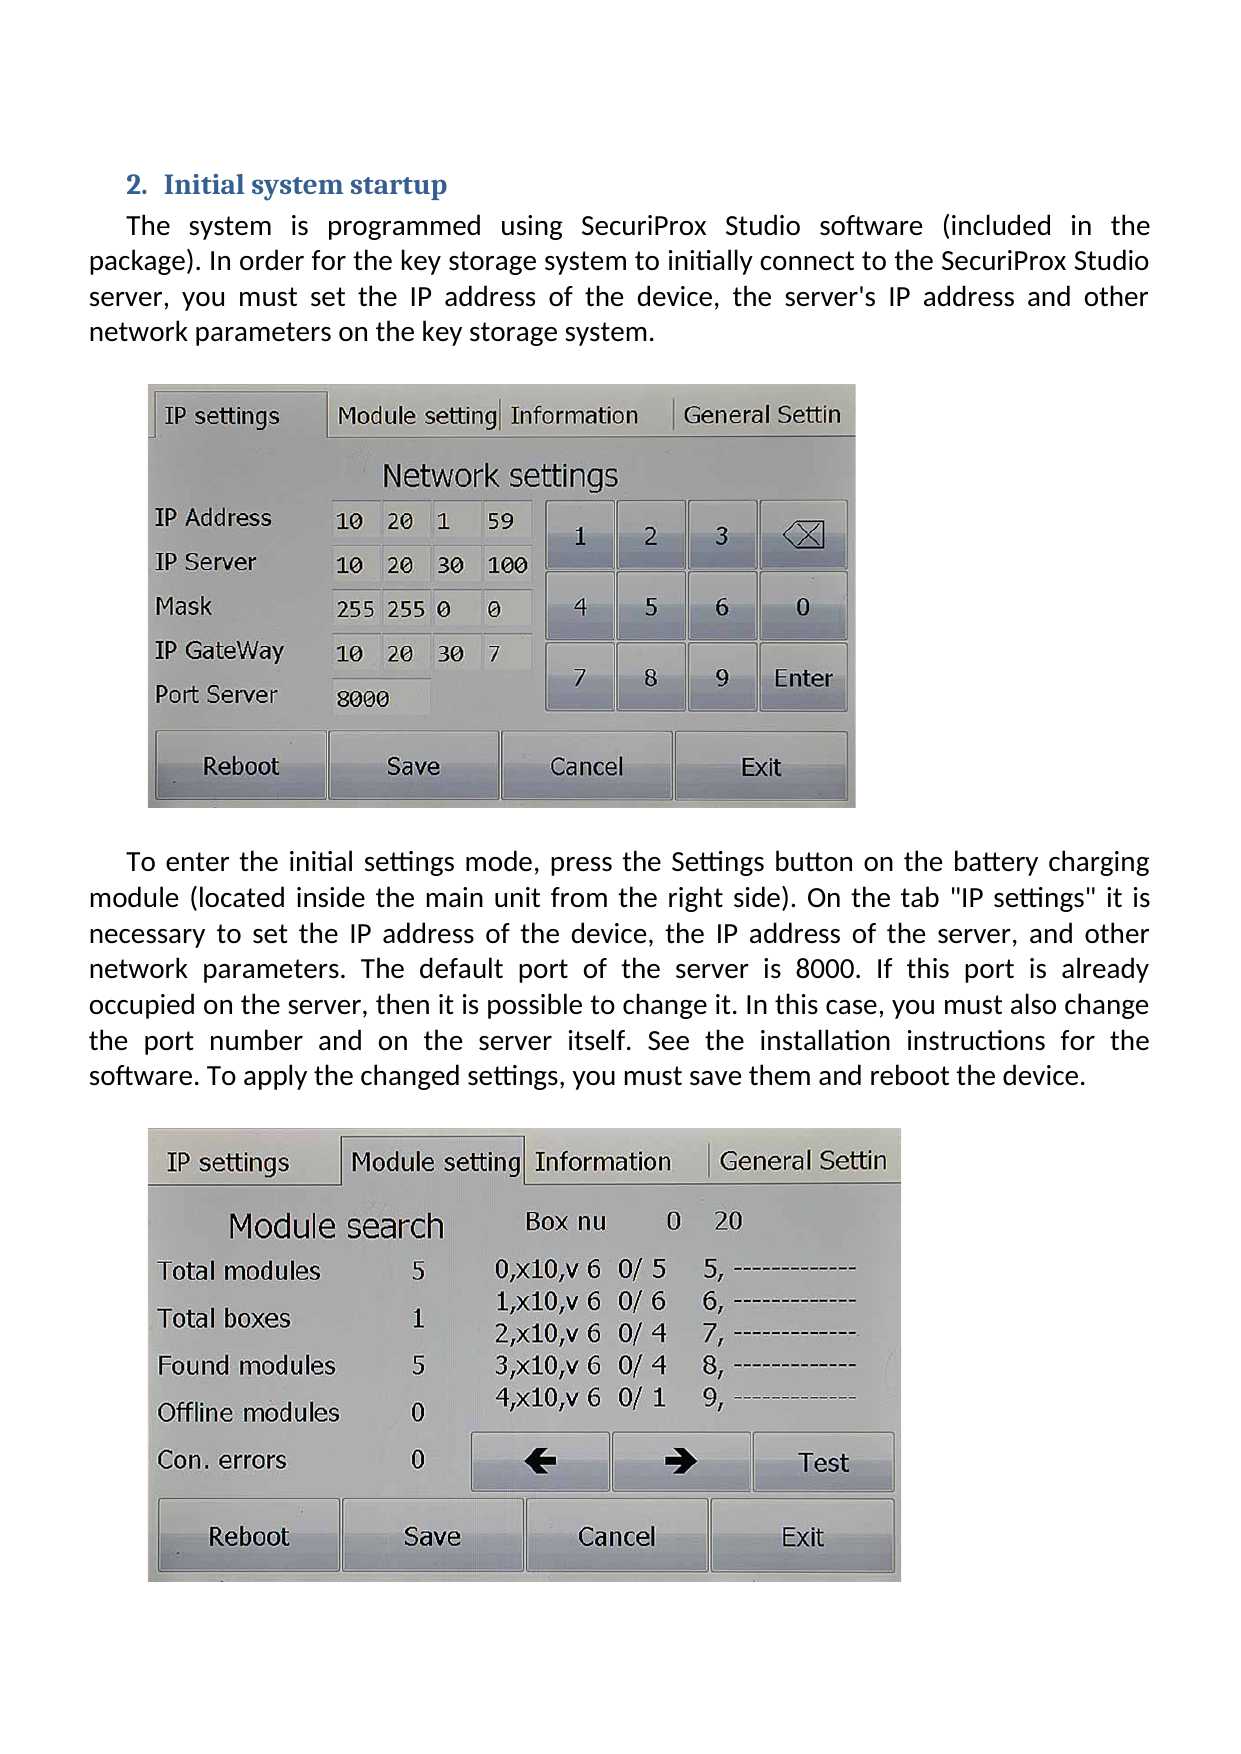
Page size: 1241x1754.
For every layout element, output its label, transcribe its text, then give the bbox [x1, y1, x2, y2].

subtitle Initial system startup [126, 168, 1152, 202]
picture [147, 1128, 902, 1582]
text To enter the initial settings mode, press the Settings button on the battery charging module (located inside the main unit from the right side). On the tab "IP settings" it is necessary to set the IP address of the device, the IP address of the server, and other network parameters. The default port of the server is 8000. If this port is already occupied on the server, then it is possible to change it. In this case, you must also change the port number and on the server itself. See the installation instructions for the software. To apply the changed settings, you must save them and reboot the device. [89, 843, 1152, 1093]
text The system is programmed using SecuriProx Studio software (included in the package). In order for the key storage system to initially connect to the SecuriProx Studio server, you must set the IP address of the device, the server's IP address and other network parameters on the key storage system. [89, 207, 1152, 349]
picture [147, 384, 856, 808]
